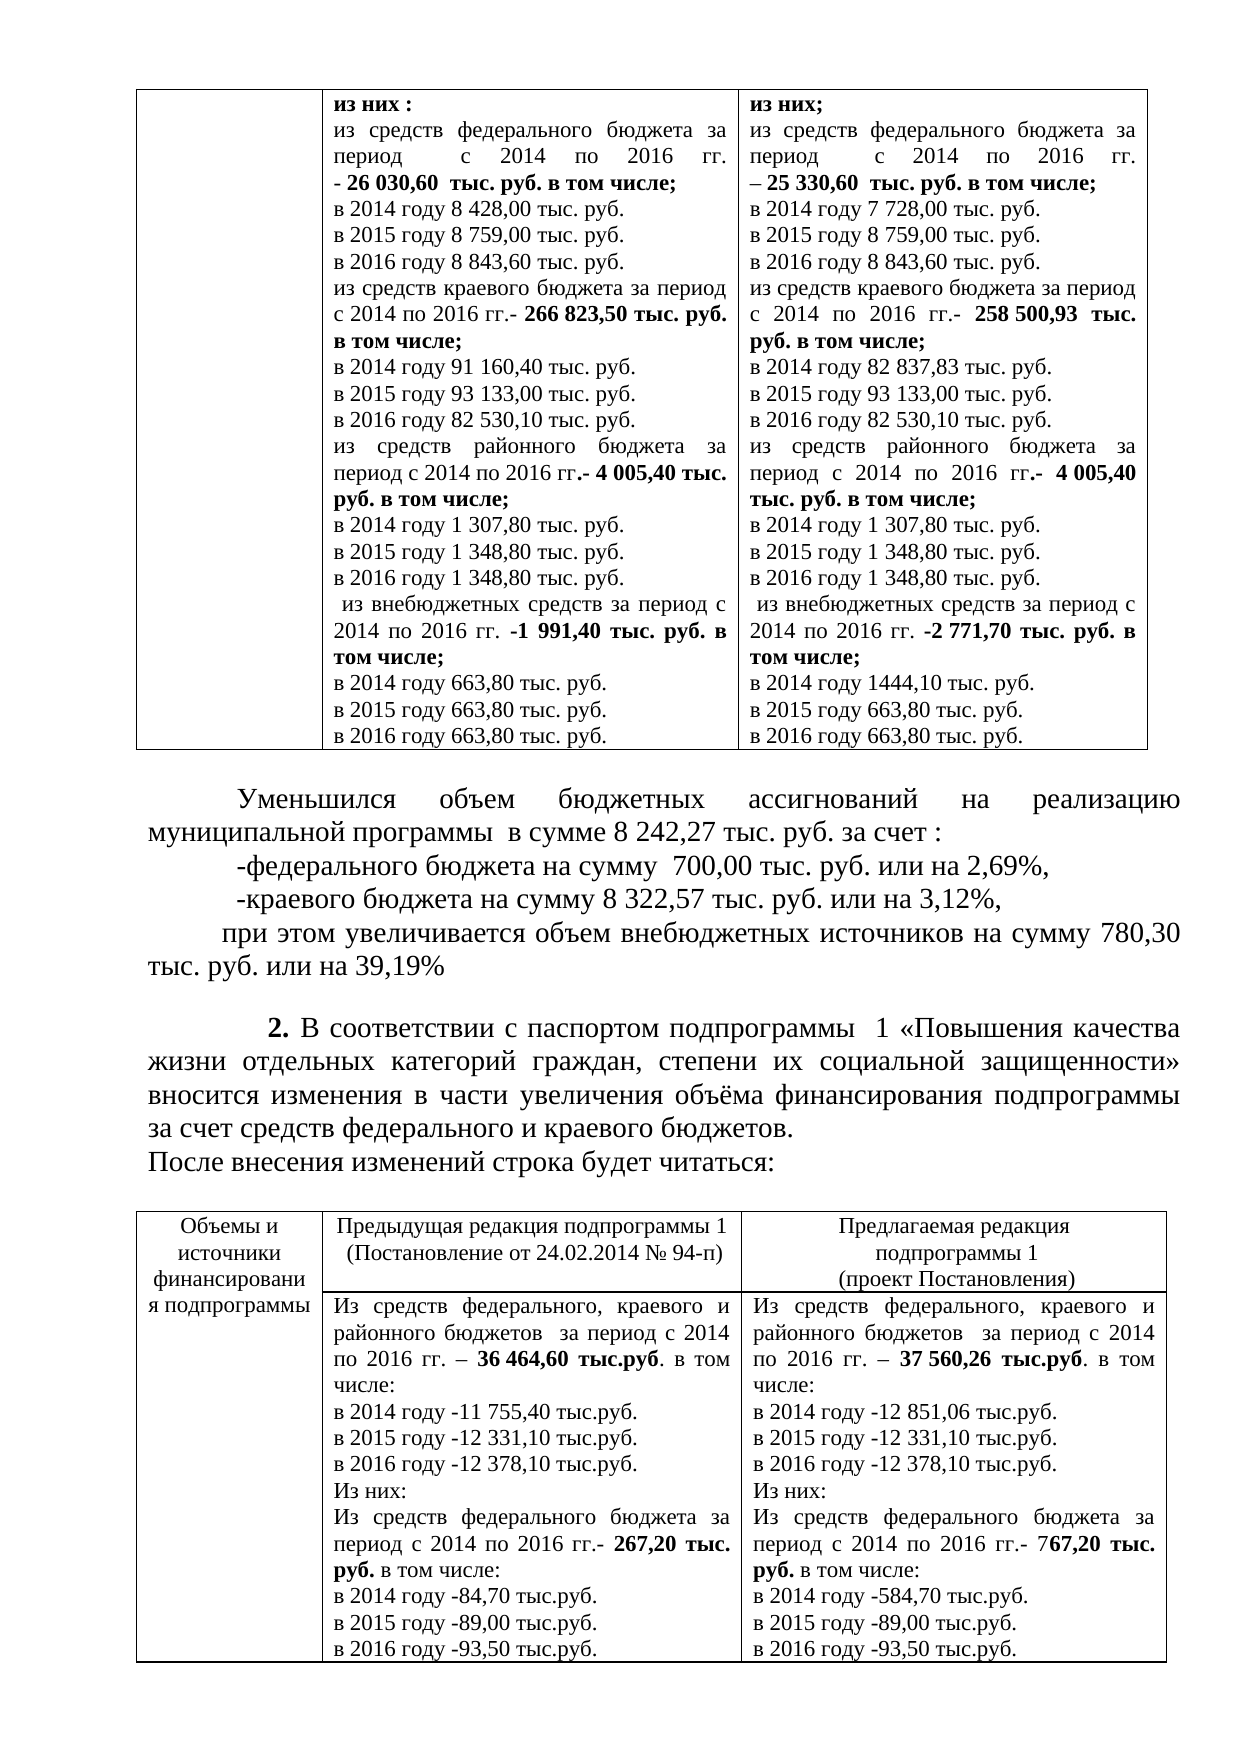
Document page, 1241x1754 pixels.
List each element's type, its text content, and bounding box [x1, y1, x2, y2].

text После внесения изменений строка будет читаться: [148, 1144, 1181, 1178]
table_header Объемы и источники финансирования подпрограммы [137, 1212, 322, 1661]
text при этом увеличивается объем внебюджетных источников на сумму 780,30 тыс. руб. или на 39,19% [148, 915, 1181, 982]
text Уменьшился объем бюджетных ассигнований на реализацию муниципальной программы в сумме 8 242,27 тыс. руб. за счет : [148, 781, 1181, 848]
table_header Предлагаемая редакция подпрограммы 1 (проект Постановления) [742, 1212, 1166, 1291]
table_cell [739, 90, 1147, 748]
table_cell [323, 90, 738, 748]
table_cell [323, 1293, 741, 1661]
text -краевого бюджета на сумму 8 322,57 тыс. руб. или на 3,12%, [148, 881, 1181, 915]
text -федерального бюджета на сумму 700,00 тыс. руб. или на 2,69%, [148, 848, 1181, 881]
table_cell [742, 1293, 1166, 1661]
table_header Предыдущая редакция подпрограммы 1 (Постановление от 24.02.2014 № 94-п) [323, 1212, 741, 1291]
text 2. В соответствии с паспортом подпрограммы 1 «Повышения качества жизни отдельных категорий граждан, степени их социальной защищенности» вносится изменения в части увеличения объёма финансирования подпрограммы за счет средств федерального и краевого бюджетов. [148, 1010, 1181, 1144]
